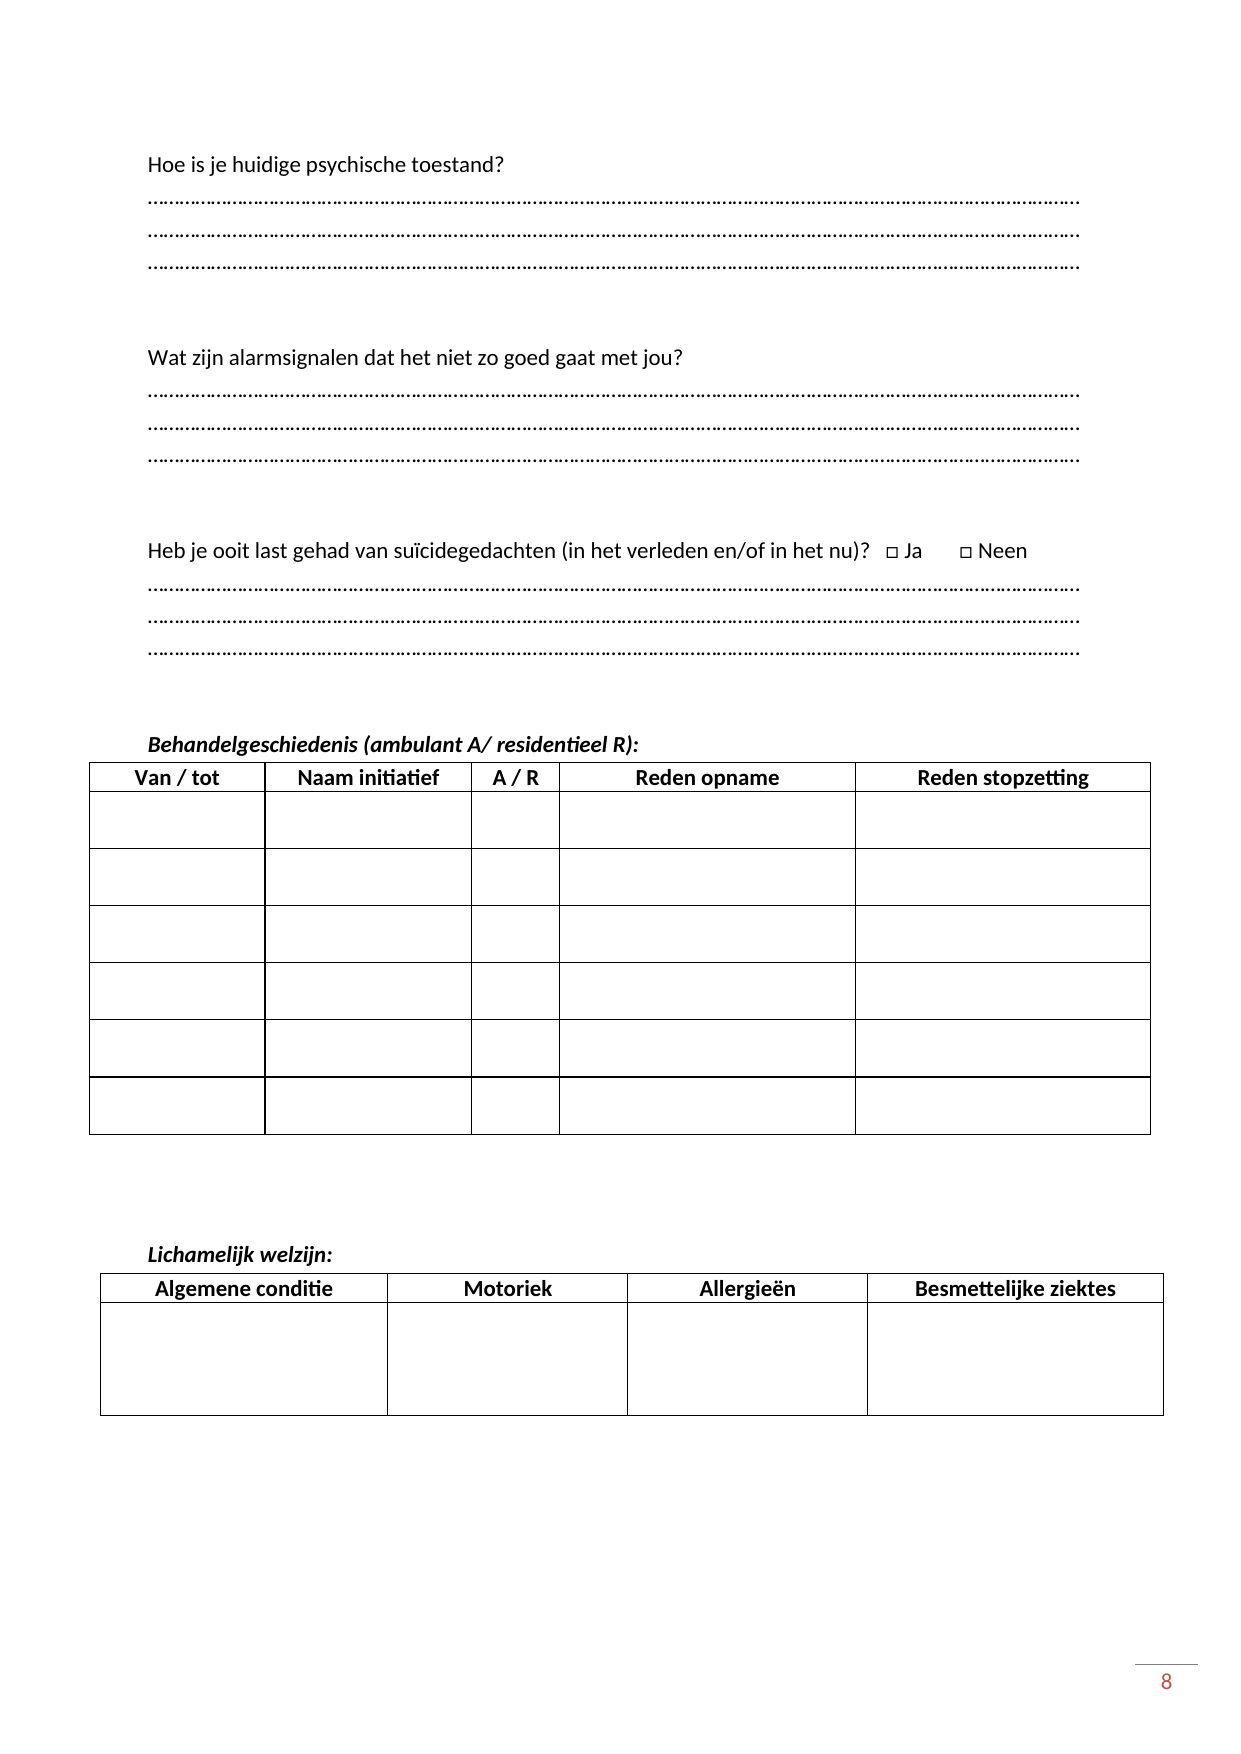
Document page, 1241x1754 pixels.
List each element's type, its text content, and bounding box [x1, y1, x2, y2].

table_cell [560, 792, 855, 848]
table_cell [266, 1078, 471, 1133]
text ……………………………………………………………………………………………………………………………………………………………………………………………………………………………………………………………………………………………………………………………………………………………………………………………………………………………………………………………………………………… [148, 182, 1093, 275]
table_cell [560, 1078, 855, 1133]
table_cell [856, 1078, 1150, 1133]
table_header Naam initiatief [266, 763, 471, 791]
table_cell [90, 963, 264, 1019]
text Wat zijn alarmsignalen dat het niet zo goed gaat met jou? [148, 343, 1093, 371]
table_cell [560, 849, 855, 905]
text Hoe is je huidige psychische toestand? [148, 150, 1093, 178]
table_header Allergieën [628, 1274, 867, 1302]
table_cell [90, 906, 264, 962]
table_cell [472, 792, 559, 848]
text Behandelgeschiedenis (ambulant A/ residentieel R): [148, 730, 1093, 758]
table_cell [90, 1020, 264, 1076]
table_cell [856, 906, 1150, 962]
table_cell [90, 1078, 264, 1133]
table_cell [868, 1303, 1163, 1415]
table_cell [266, 792, 471, 848]
table_header Algemene conditie [101, 1274, 387, 1302]
table_cell [266, 963, 471, 1019]
table_cell [856, 963, 1150, 1019]
table_cell [472, 963, 559, 1019]
table_cell [90, 792, 264, 848]
table_cell [266, 1020, 471, 1076]
table_cell [472, 1020, 559, 1076]
text ……………………………………………………………………………………………………………………………………………………………………………………………………………………………………………………………………………………………………………………………………………………………………………………………………………………………………………………………………………………… [148, 376, 1093, 468]
table_cell [266, 849, 471, 905]
table_cell [628, 1303, 867, 1415]
table_cell [472, 849, 559, 905]
table_header A / R [472, 763, 559, 791]
table_header Reden opname [560, 763, 855, 791]
table_header Motoriek [388, 1274, 627, 1302]
table_cell [560, 1020, 855, 1076]
table_cell [388, 1303, 627, 1415]
table_header Besmettelijke ziektes [868, 1274, 1163, 1302]
text ……………………………………………………………………………………………………………………………………………………………………………………………………………………………………………………………………………………………………………………………………………………………………………………………………………………………………………………………………………………… [148, 569, 1093, 661]
table_header Reden stopzetting [856, 763, 1150, 791]
table_cell [472, 1078, 559, 1133]
text Lichamelijk welzijn: [148, 1241, 1093, 1268]
table_header Van / tot [90, 763, 264, 791]
table_cell [856, 792, 1150, 848]
table_cell [472, 906, 559, 962]
table_cell [266, 906, 471, 962]
table_cell [856, 849, 1150, 905]
table_cell [90, 849, 264, 905]
table_cell [101, 1303, 387, 1415]
table_cell [856, 1020, 1150, 1076]
table_cell [560, 963, 855, 1019]
table_cell [560, 906, 855, 962]
text Heb je ooit last gehad van suïcidegedachten (in het verleden en/of in het nu)? □ Ja □ Neen [148, 537, 1093, 564]
